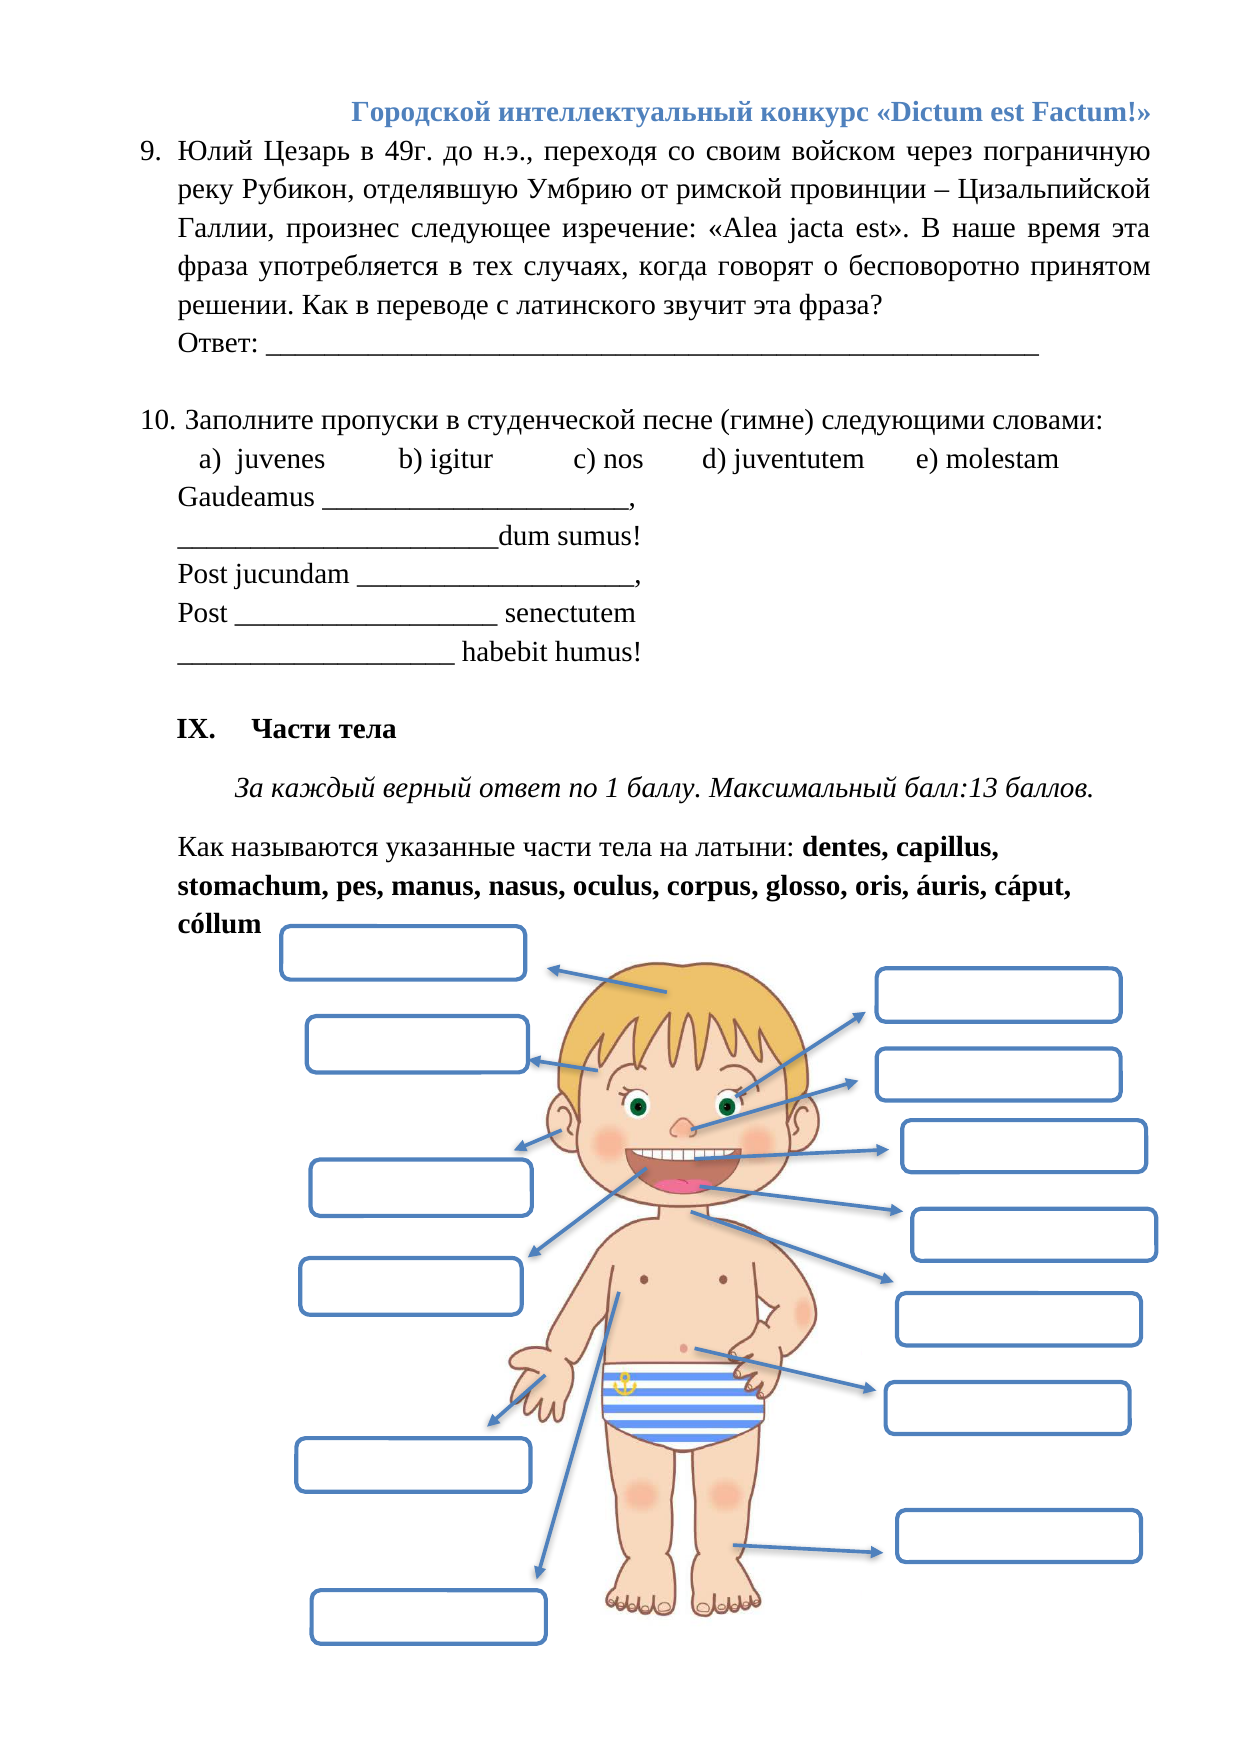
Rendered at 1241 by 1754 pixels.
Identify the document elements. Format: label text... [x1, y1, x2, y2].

text Как называются указанные части тела на латыни: dentes, capillus, stomachum, pes, manus, nasus, oculus, corpus, glosso, oris, áuris, cáput, сóllum [177, 829, 1152, 940]
list Заполните пропуски в студенческой песне (гимне) следующими словами: [140, 402, 1152, 436]
list Юлий Цезарь в 49г. до н.э., переходя со своим войском через пограничную реку Рубикон, отделявшую Умбрию от римской провинции – Цизальпийской Галлии, произнес следующее изречение: «Alea jacta est». В наше время эта фраза употребляется в тех случаях, когда говорят о бесповоротно принятом решении. Как в переводе с латинского звучит эта фраза? [140, 133, 1152, 320]
text За каждый верный ответ по 1 баллу. Максимальный балл:13 баллов. [177, 770, 1152, 804]
list Части тела [176, 711, 1152, 744]
text Gaudeamus _____________________, ______________________dum sumus! Post jucundam ___________________, Post __________________ senectutem ___________________ habebit humus! [177, 479, 1152, 667]
list juvenes b) igitur c) nos d) juventutem e) molestam [199, 441, 1152, 474]
text Ответ: _____________________________________________________ [177, 325, 1152, 359]
picture [486, 931, 863, 1667]
